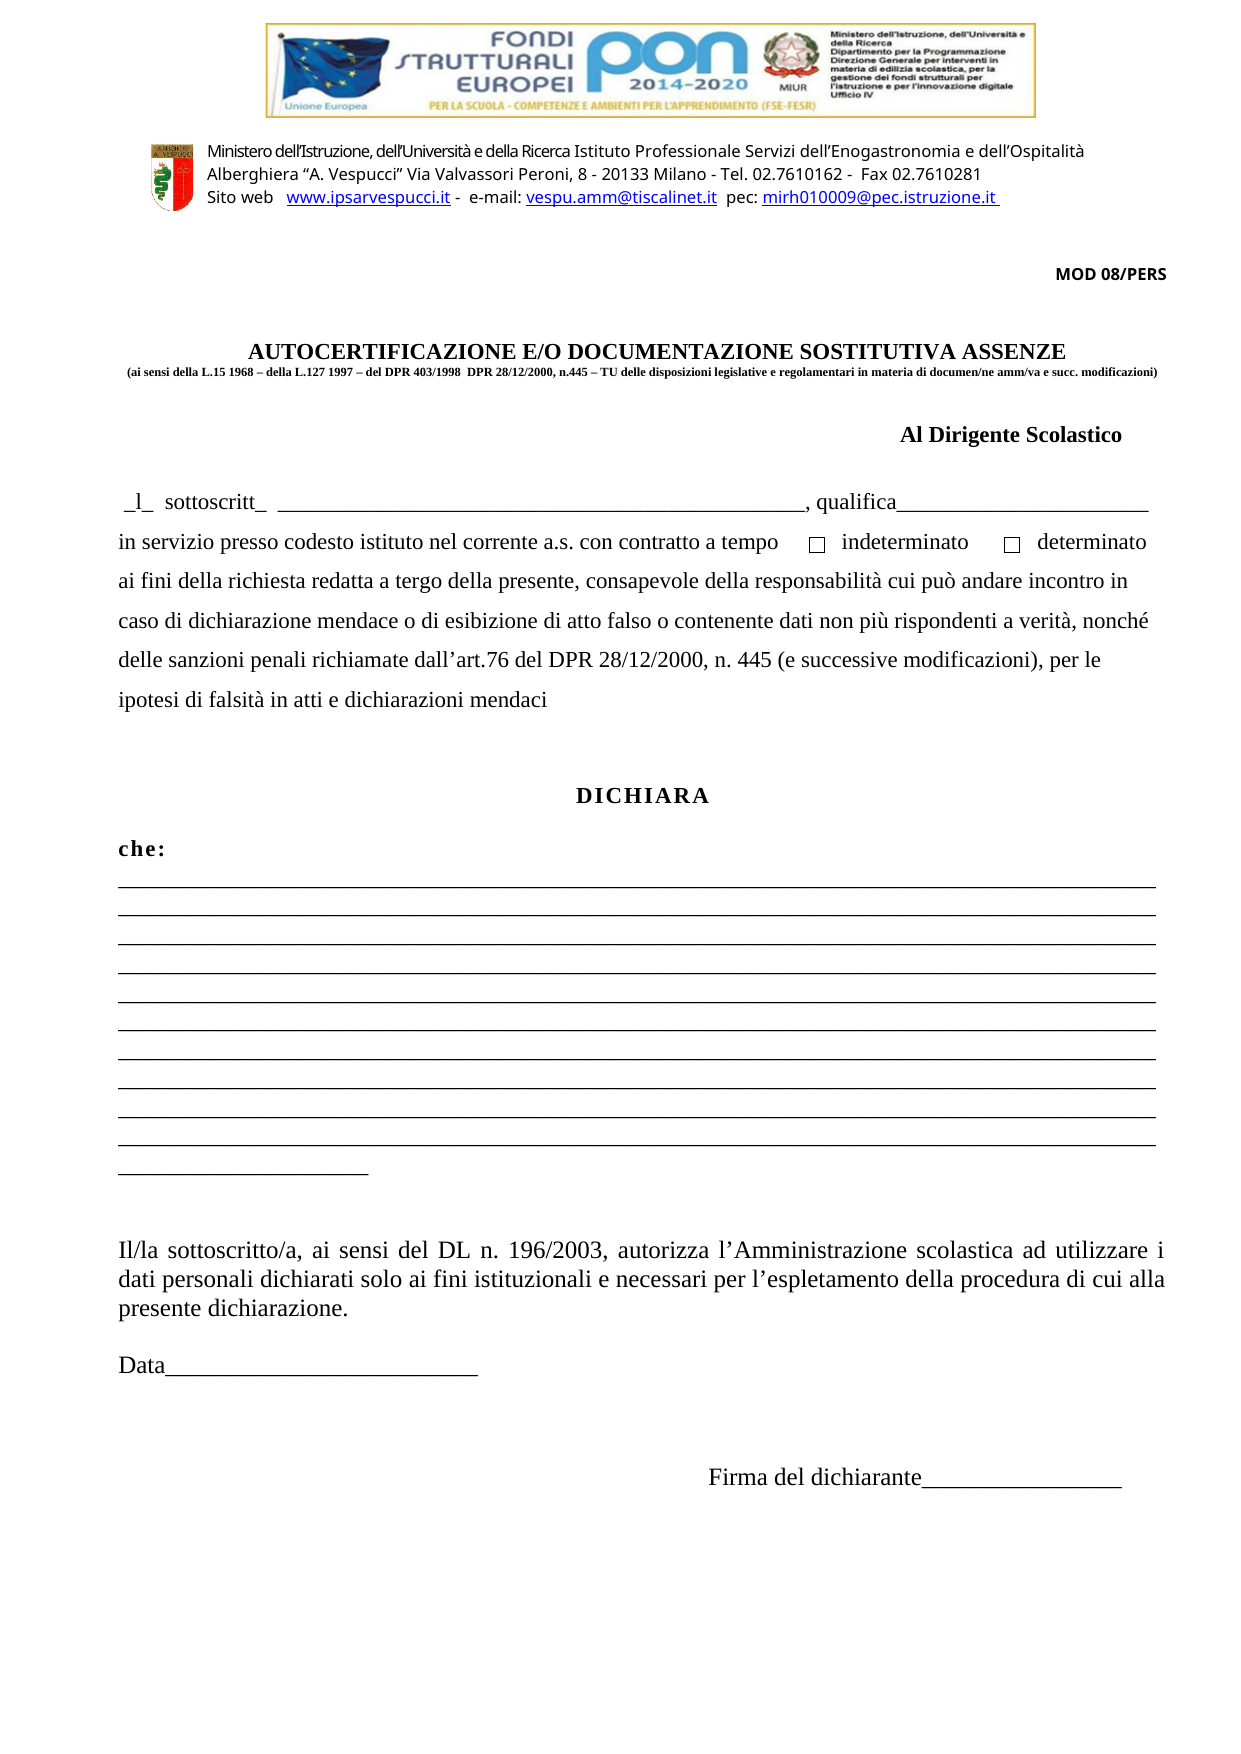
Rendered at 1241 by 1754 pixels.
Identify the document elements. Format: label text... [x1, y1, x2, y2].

text Il/la sottoscritto/a, ai sensi del DL n. 196/2003, autorizza l’Amministrazione scolastica ad utilizzare i dati personali dichiarati solo ai fini istituzionali e necessari per l’espletamento della procedura di cui alla presente dichiarazione. [118, 1235, 1167, 1322]
text Firma del dichiarante________________ [664, 1462, 1167, 1491]
text MOD 08/PERS [118, 263, 1167, 285]
text DICHIARA [118, 783, 1167, 809]
text (ai sensi della L.15 1968 – della L.127 1997 – del DPR 403/1998 DPR 28/12/2000, n.445 – TU delle disposizioni legislative e regolamentari in materia di documen/ne amm/va e succ. modificazioni) [118, 364, 1167, 379]
text Al Dirigente Scolastico [782, 421, 1167, 447]
text ai fini della richiesta redatta a tergo della presente, consapevole della responsabilità cui può andare incontro in caso di dichiarazione mendace o di esibizione di atto falso o contenente dati non più rispondenti a verità, nonché delle sanzioni penali richiamate dall’art.76 del DPR 28/12/2000, n. 445 (e successive modificazioni), per le ipotesi di falsità in atti e dichiarazioni mendaci [118, 567, 1167, 712]
text AUTOCERTIFICAZIONE E/O DOCUMENTAZIONE SOSTITUTIVA ASSENZE [148, 338, 1167, 364]
picture [149, 142, 193, 208]
text __________________________________________________________________________________________________________________________________________________________________________________________________________________________________________________________________________________________________________________________________________________________________________________________________________________________________________________________________________________________________________________________________________________________________________________________________________________________________________________________________________________________________________________________________________________________________________________________________________________________________________________________________________________ [118, 862, 1167, 1178]
text Data_________________________ [118, 1350, 1167, 1379]
text che: [118, 835, 1167, 862]
text _l_ sottoscritt_ ______________________________________________, qualifica______________________ [118, 488, 1167, 514]
text in servizio presso codesto istituto nel corrente a.s. con contratto a tempo indeterminato determinato [118, 528, 1167, 554]
picture [265, 23, 1036, 118]
